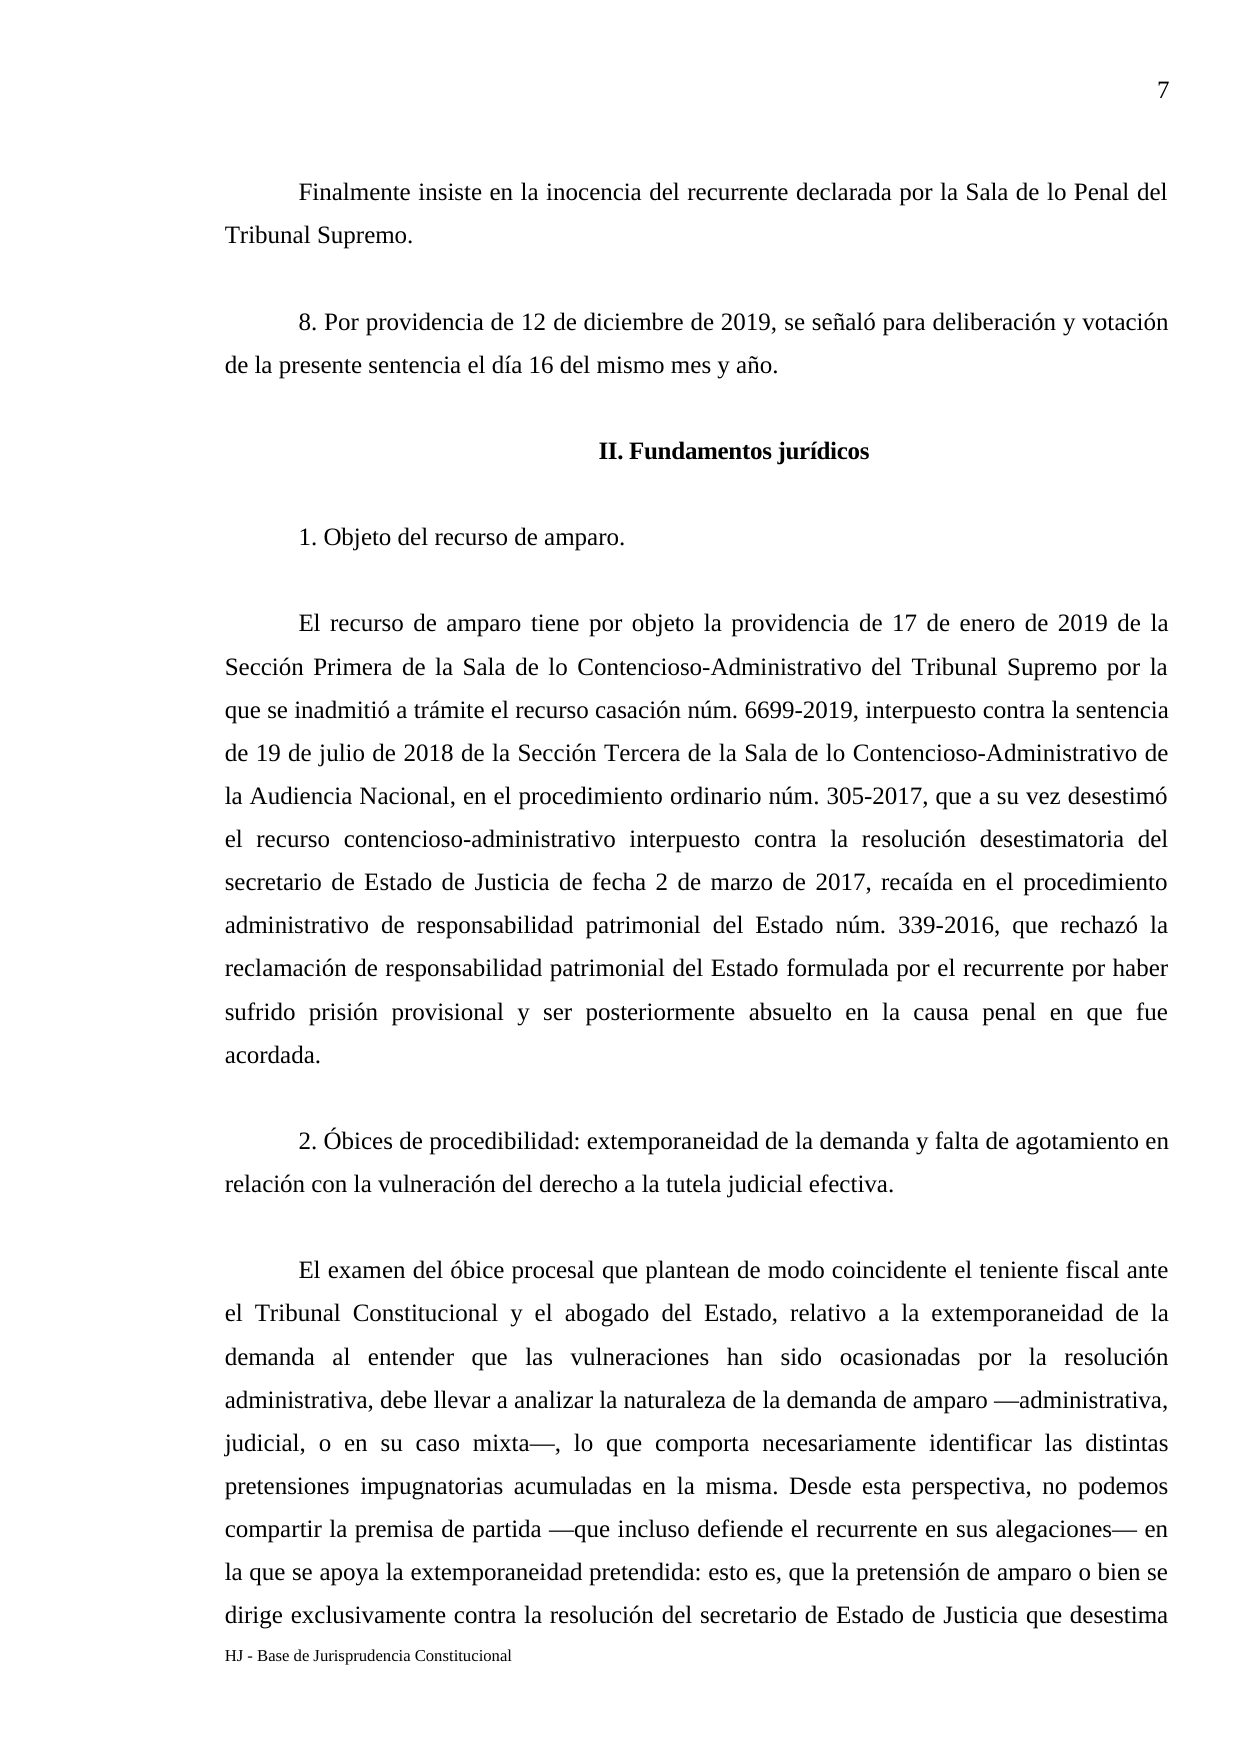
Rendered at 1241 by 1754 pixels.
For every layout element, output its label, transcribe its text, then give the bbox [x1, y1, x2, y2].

subtitle II. Fundamentos jurídicos [224, 436, 1169, 465]
text 8. Por providencia de 12 de diciembre de 2019, se señaló para deliberación y votación de la presente sentencia el día 16 del mismo mes y año. [224, 307, 1169, 378]
text 1. Objeto del recurso de amparo. [224, 522, 1169, 551]
text El recurso de amparo tiene por objeto la providencia de 17 de enero de 2019 de la Sección Primera de la Sala de lo Contencioso-Administrativo del Tribunal Supremo por la que se inadmitió a trámite el recurso casación núm. 6699-2019, interpuesto contra la sentencia de 19 de julio de 2018 de la Sección Tercera de la Sala de lo Contencioso-Administrativo de la Audiencia Nacional, en el procedimiento ordinario núm. 305-2017, que a su vez desestimó el recurso contencioso-administrativo interpuesto contra la resolución desestimatoria del secretario de Estado de Justicia de fecha 2 de marzo de 2017, recaída en el procedimiento administrativo de responsabilidad patrimonial del Estado núm. 339-2016, que rechazó la reclamación de responsabilidad patrimonial del Estado formulada por el recurrente por haber sufrido prisión provisional y ser posteriormente absuelto en la causa penal en que fue acordada. [224, 608, 1169, 1068]
text 2. Óbices de procedibilidad: extemporaneidad de la demanda y falta de agotamiento en relación con la vulneración del derecho a la tutela judicial efectiva. [224, 1126, 1169, 1198]
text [224, 1255, 1169, 1629]
text Finalmente insiste en la inocencia del recurrente declarada por la Sala de lo Penal del Tribunal Supremo. [224, 177, 1169, 249]
